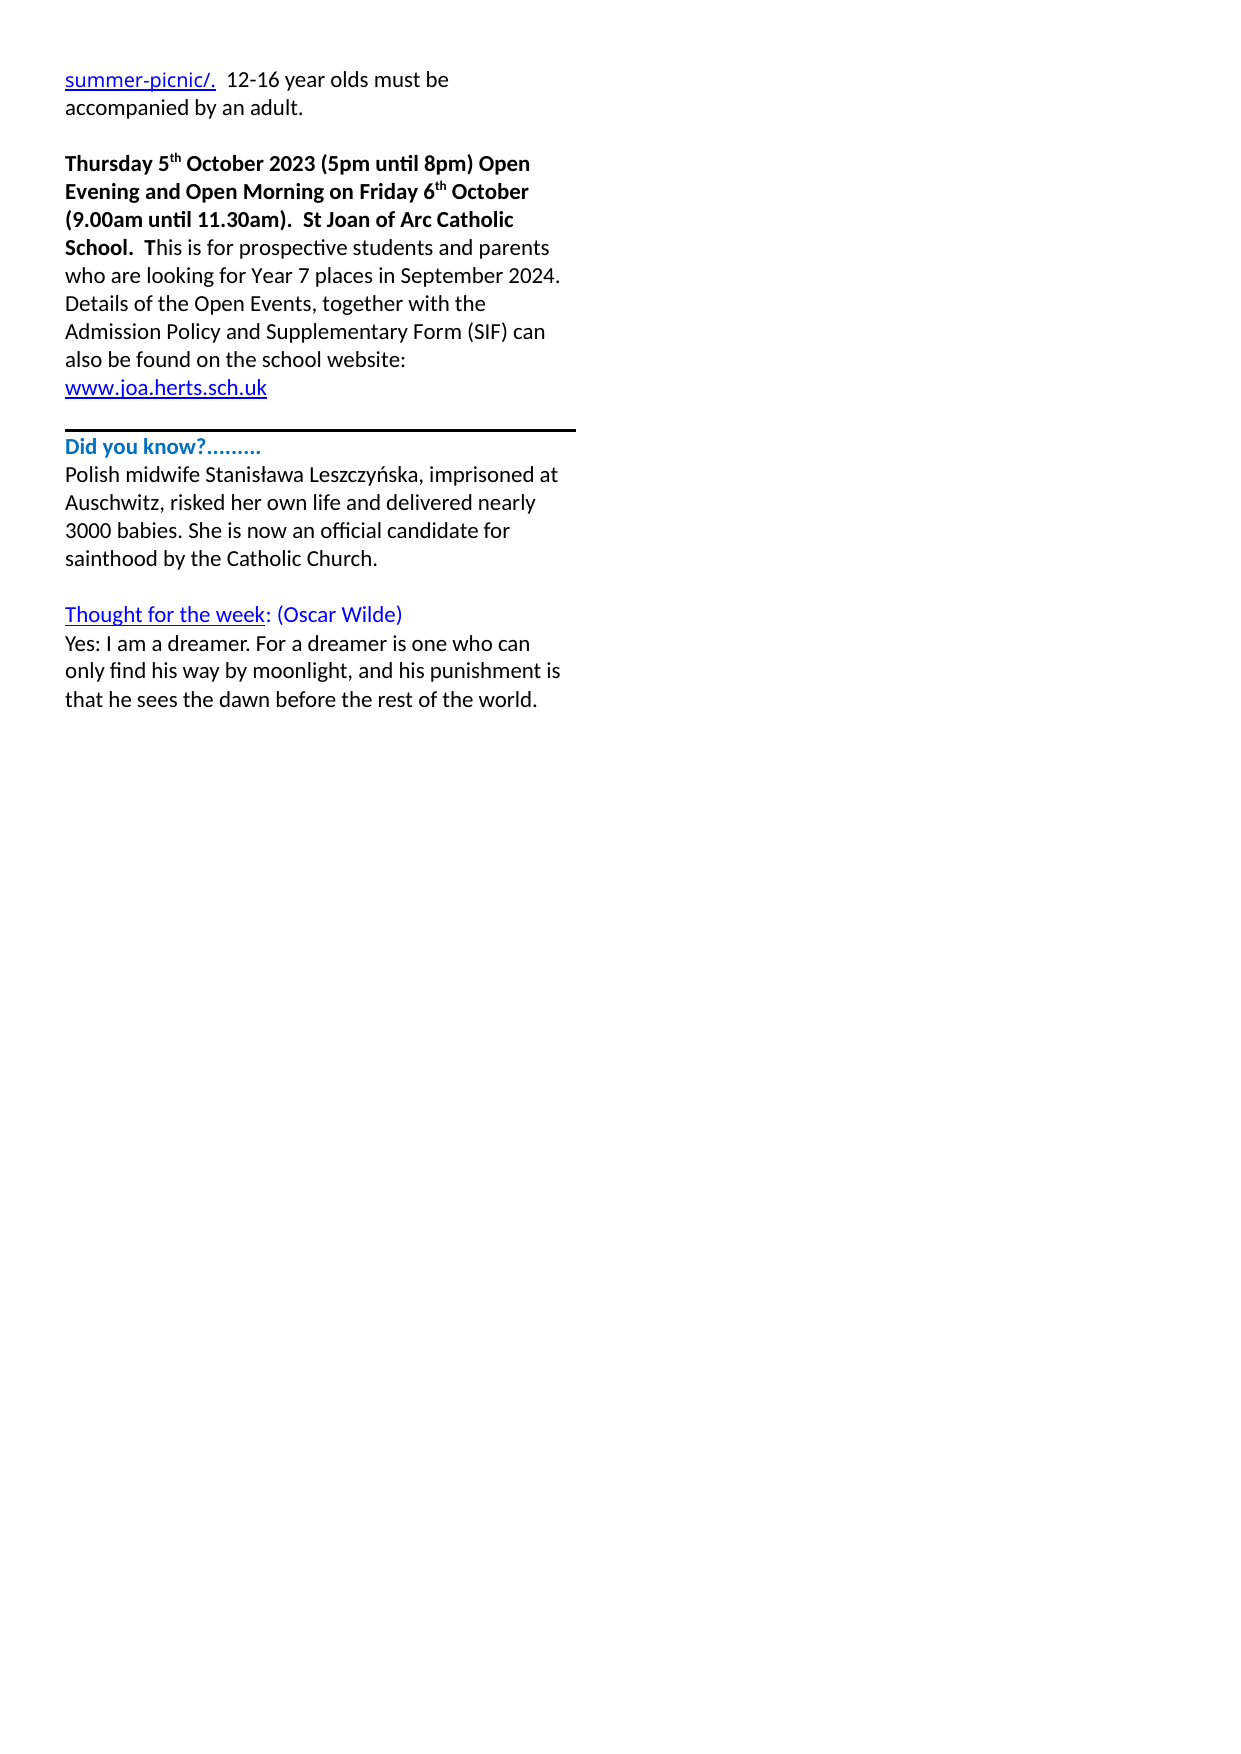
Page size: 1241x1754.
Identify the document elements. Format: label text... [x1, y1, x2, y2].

subtitle Did you know?......... [65, 432, 576, 461]
text Yes: I am a dreamer. For a dreamer is one who can only find his way by moonlight, and his punishment is that he sees the dawn before the rest of the world. [65, 629, 576, 713]
text Thought for the week: (Oscar Wilde) [65, 601, 576, 629]
text Thursday 5th October 2023 (5pm until 8pm) Open Evening and Open Morning on Friday 6th October (9.00am until 11.30am). St Joan of Arc Catholic School. This is for prospective students and parents who are looking for Year 7 places in September 2024. Details of the Open Events, together with the Admission Policy and Supplementary Form (SIF) can also be found on the school website: www.joa.herts.sch.uk [65, 149, 576, 401]
text Polish midwife Stanisława Leszczyńska, imprisoned at Auschwitz, risked her own life and delivered nearly 3000 babies. She is now an official candidate for sainthood by the Catholic Church. [65, 461, 576, 573]
